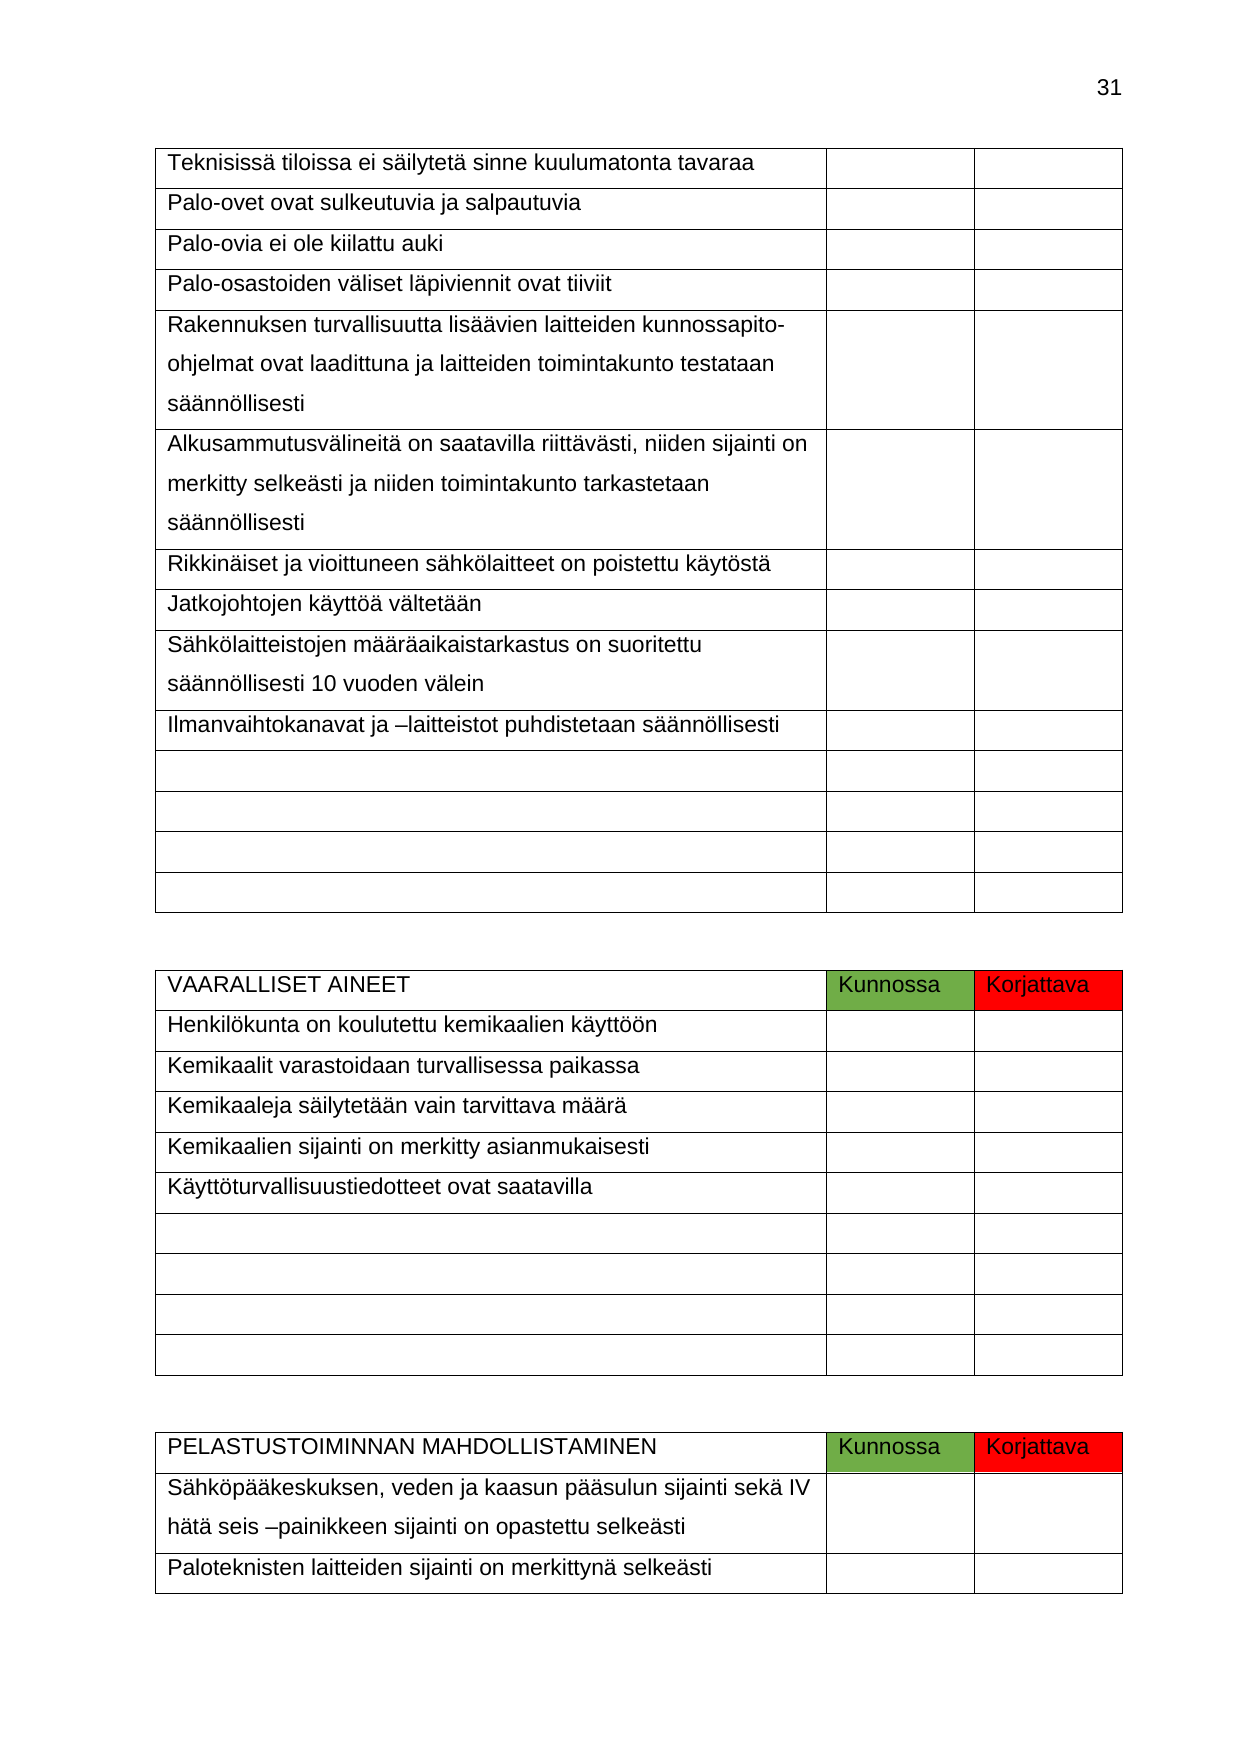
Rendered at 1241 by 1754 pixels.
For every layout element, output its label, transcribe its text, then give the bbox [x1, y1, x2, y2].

table_cell Sähkölaitteistojen määräaikaistarkastus on suoritettu säännöllisesti 10 vuoden välein [156, 631, 826, 710]
table_cell Kemikaalien sijainti on merkitty asianmukaisesti [156, 1133, 826, 1172]
table_cell [156, 1254, 826, 1294]
table_cell [975, 631, 1122, 710]
table_cell Sähköpääkeskuksen, veden ja kaasun pääsulun sijainti sekä IV hätä seis –painikkeen sijainti on opastettu selkeästi [156, 1474, 826, 1552]
table_cell [827, 1554, 974, 1593]
table_cell [975, 1052, 1122, 1091]
table_cell [156, 832, 826, 872]
table_cell Palo-ovia ei ole kiilattu auki [156, 230, 826, 269]
table_cell [975, 1173, 1122, 1213]
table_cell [156, 1554, 826, 1593]
table_cell [827, 1133, 974, 1172]
table_cell Rakennuksen turvallisuutta lisäävien laitteiden kunnossapito-ohjelmat ovat laadittuna ja laitteiden toimintakunto testataan säännöllisesti [156, 311, 826, 429]
table_cell [827, 230, 974, 269]
table_cell [156, 873, 826, 912]
table_cell [975, 1092, 1122, 1132]
table_cell [827, 1011, 974, 1051]
table_cell [156, 1295, 826, 1334]
table_cell [975, 1011, 1122, 1051]
table_cell [975, 189, 1122, 229]
table_header PELASTUSTOIMINNAN MAHDOLLISTAMINEN [156, 1433, 826, 1472]
table_cell [156, 1214, 826, 1253]
table_cell Teknisissä tiloissa ei säilytetä sinne kuulumatonta tavaraa [156, 149, 826, 188]
table_header Kunnossa [827, 971, 974, 1010]
table_cell [975, 230, 1122, 269]
table_cell Palo-ovet ovat sulkeutuvia ja salpautuvia [156, 189, 826, 229]
table_header Korjattava [975, 971, 1122, 1010]
table_cell [827, 550, 974, 589]
table_cell [827, 1173, 974, 1213]
table_cell [156, 1335, 826, 1375]
table_cell [975, 1133, 1122, 1172]
table_cell [975, 149, 1122, 188]
table_cell [975, 751, 1122, 791]
table_cell [827, 1254, 974, 1294]
table_cell [975, 550, 1122, 589]
table_cell [827, 1092, 974, 1132]
table_cell [975, 832, 1122, 872]
table_header Kunnossa [827, 1433, 974, 1472]
table_cell Jatkojohtojen käyttöä vältetään [156, 590, 826, 630]
table_cell [827, 1295, 974, 1334]
table_cell Rikkinäiset ja vioittuneen sähkölaitteet on poistettu käytöstä [156, 550, 826, 589]
table_cell [827, 270, 974, 310]
table_cell [827, 1214, 974, 1253]
table_cell [827, 189, 974, 229]
table_cell [975, 711, 1122, 750]
table_cell Henkilökunta on koulutettu kemikaalien käyttöön [156, 1011, 826, 1051]
table_header VAARALLISET AINEET [156, 971, 826, 1010]
table_cell [975, 430, 1122, 549]
table_cell Kemikaalit varastoidaan turvallisessa paikassa [156, 1052, 826, 1091]
table_cell [827, 711, 974, 750]
table_cell Käyttöturvallisuustiedotteet ovat saatavilla [156, 1173, 826, 1213]
table_cell [975, 1474, 1122, 1552]
table_cell [975, 270, 1122, 310]
table_cell Ilmanvaihtokanavat ja –laitteistot puhdistetaan säännöllisesti [156, 711, 826, 750]
table_cell [827, 1335, 974, 1375]
table_cell [827, 832, 974, 872]
table_cell Palo-osastoiden väliset läpiviennit ovat tiiviit [156, 270, 826, 310]
table_cell [975, 1335, 1122, 1375]
table_cell [975, 873, 1122, 912]
table_cell [827, 1052, 974, 1091]
table_cell [827, 873, 974, 912]
table_cell [827, 792, 974, 831]
table_cell [975, 590, 1122, 630]
table_cell [827, 631, 974, 710]
table_cell [975, 1295, 1122, 1334]
table_cell [975, 792, 1122, 831]
table_cell [975, 1254, 1122, 1294]
table_cell [156, 751, 826, 791]
table_cell [975, 1554, 1122, 1593]
table_cell [827, 590, 974, 630]
table_cell [827, 311, 974, 429]
table_cell [827, 430, 974, 549]
table_cell [156, 792, 826, 831]
table_cell [975, 311, 1122, 429]
table_cell Kemikaaleja säilytetään vain tarvittava määrä [156, 1092, 826, 1132]
table_cell [827, 149, 974, 188]
table_cell [827, 1474, 974, 1552]
table_cell [975, 1214, 1122, 1253]
table_cell [827, 751, 974, 791]
table_cell Alkusammutusvälineitä on saatavilla riittävästi, niiden sijainti on merkitty selkeästi ja niiden toimintakunto tarkastetaan säännöllisesti [156, 430, 826, 549]
table_header Korjattava [975, 1433, 1122, 1472]
